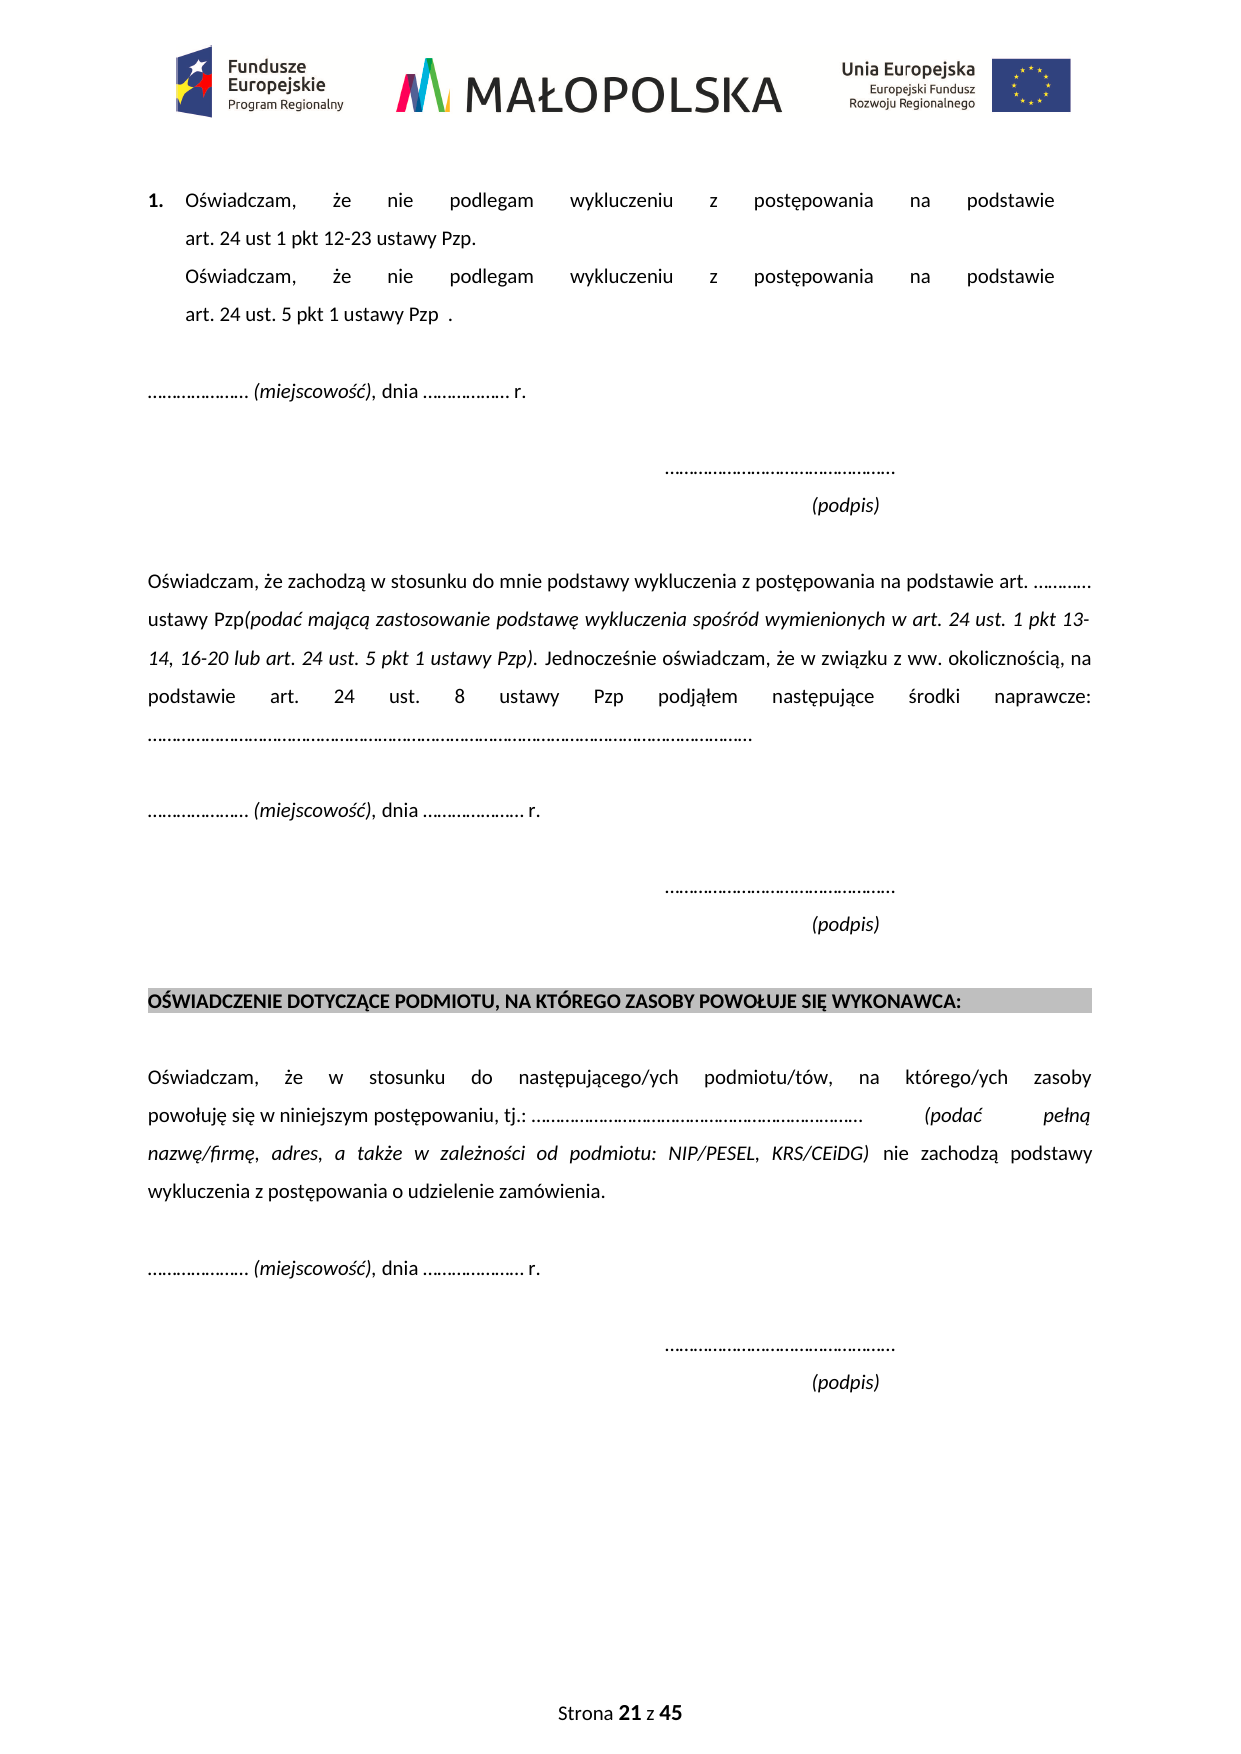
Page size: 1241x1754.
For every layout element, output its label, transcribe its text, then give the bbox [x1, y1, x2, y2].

list Oświadczam, że nie podlegam wykluczeniu z postępowania na podstawie art. 24 ust. 5 pkt 1 ustawy Pzp . [185, 263, 1092, 327]
text (podpis) [738, 492, 1092, 518]
text ………………… (miejscowość), dnia ……………… r. [148, 378, 1092, 403]
text ………………………………………… [148, 873, 1092, 899]
text ………………………………………… [148, 454, 1092, 479]
text Oświadczam, że zachodzą w stosunku do mnie podstawy wykluczenia z postępowania na podstawie art. ………… ustawy Pzp(podać mającą zastosowanie podstawę wykluczenia spośród wymienionych w art. 24 ust. 1 pkt 13-14, 16-20 lub art. 24 ust. 5 pkt 1 ustawy Pzp). Jednocześnie oświadczam, że w związku z ww. okolicznością, na podstawie art. 24 ust. 8 ustawy Pzp podjąłem następujące środki naprawcze: ……………………………………………………………………………………………………………… [148, 568, 1092, 746]
list Oświadczam, że nie podlegam wykluczeniu z postępowania na podstawie art. 24 ust 1 pkt 12-23 ustawy Pzp. [148, 187, 1092, 251]
text (podpis) [738, 912, 1092, 937]
text OŚWIADCZENIE DOTYCZĄCE PODMIOTU, NA KTÓREGO ZASOBY POWOŁUJE SIĘ WYKONAWCA: [148, 988, 1092, 1013]
text ………………… (miejscowość), dnia ………………… r. [148, 1255, 1092, 1280]
text Oświadczam, że w stosunku do następującego/ych podmiotu/tów, na którego/ych zasoby powołuję się w niniejszym postępowaniu, tj.: …………………………………………………………… (podać pełną nazwę/firmę, adres, a także w zależności od podmiotu: NIP/PESEL, KRS/CEiDG) nie zachodzą podstawy wykluczenia z postępowania o udzielenie zamówienia. [148, 1064, 1092, 1204]
text ………………………………………… [148, 1331, 1092, 1356]
text ………………… (miejscowość), dnia ………………… r. [148, 797, 1092, 823]
text (podpis) [738, 1369, 1092, 1394]
picture [159, 28, 1093, 160]
